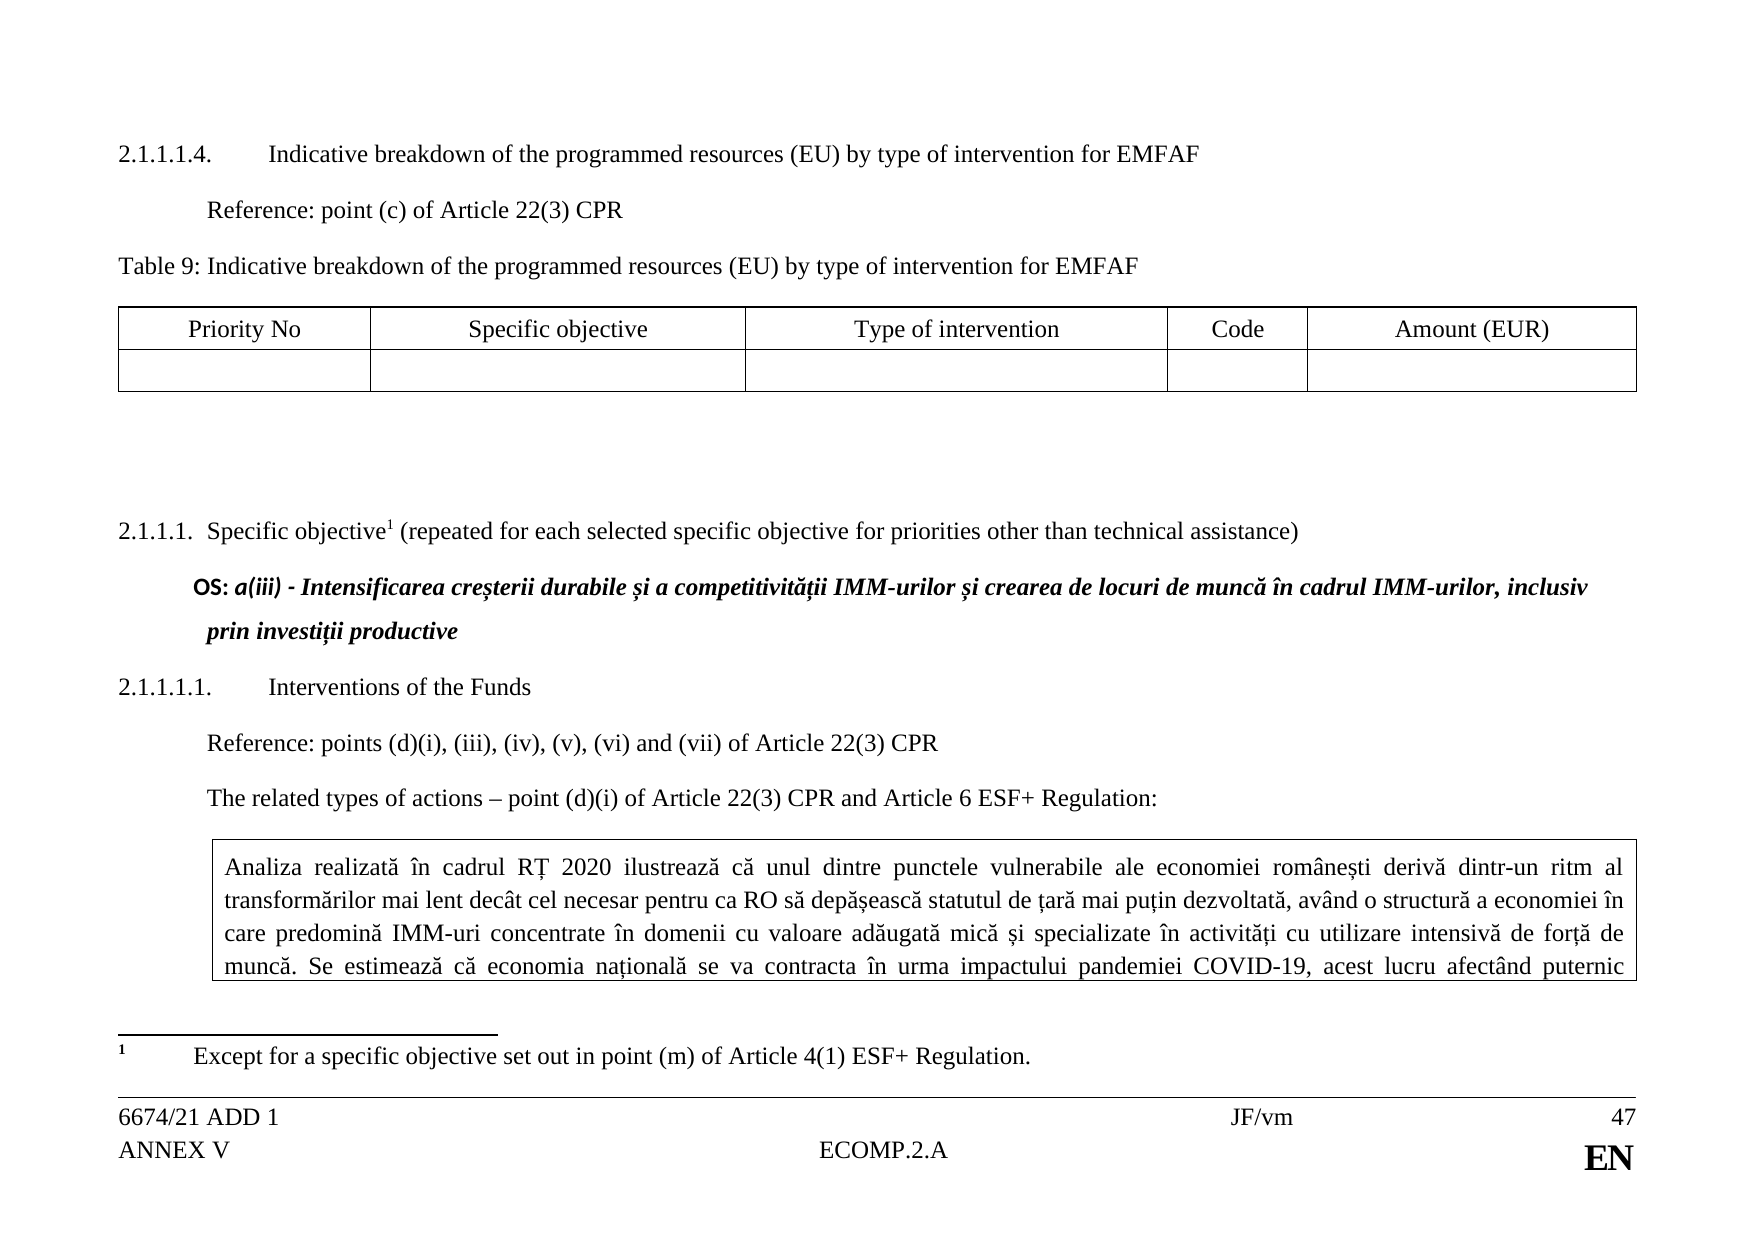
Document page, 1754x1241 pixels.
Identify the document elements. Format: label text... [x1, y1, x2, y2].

text Table 9: Indicative breakdown of the programmed resources (EU) by type of intervention for EMFAF [118, 251, 1636, 279]
table_cell [371, 350, 745, 391]
text 2.1.1.1.4. Indicative breakdown of the programmed resources (EU) by type of intervention for EMFAF [118, 139, 1636, 168]
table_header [213, 840, 1636, 980]
table_header Amount (EUR) [1308, 308, 1636, 349]
subtitle OS: a(iii) - Intensificarea creșterii durabile și a competitivității IMM-urilor și crearea de locuri de muncă în cadrul IMM-urilor, inclusiv prin investiții productive [193, 571, 1636, 645]
text The related types of actions – point (d)(i) of Article 22(3) CPR and Article 6 ESF+ Regulation: [207, 783, 1636, 812]
text Reference: point (c) of Article 22(3) CPR [207, 195, 1636, 224]
table_header Specific objective [371, 308, 745, 349]
table_cell [1308, 350, 1636, 391]
table_header Priority No [119, 308, 370, 349]
text 2.1.1.1.1. Interventions of the Funds [118, 672, 1636, 701]
text 2.1.1.1. Specific objective (repeated for each selected specific objective for priorities other than technical assistance) [118, 516, 1636, 544]
table_header Code [1168, 308, 1307, 349]
table_cell [1168, 350, 1307, 391]
table_header Type of intervention [746, 308, 1167, 349]
table_cell [746, 350, 1167, 391]
table_cell [119, 350, 370, 391]
text Reference: points (d)(i), (iii), (iv), (v), (vi) and (vii) of Article 22(3) CPR [207, 728, 1636, 756]
